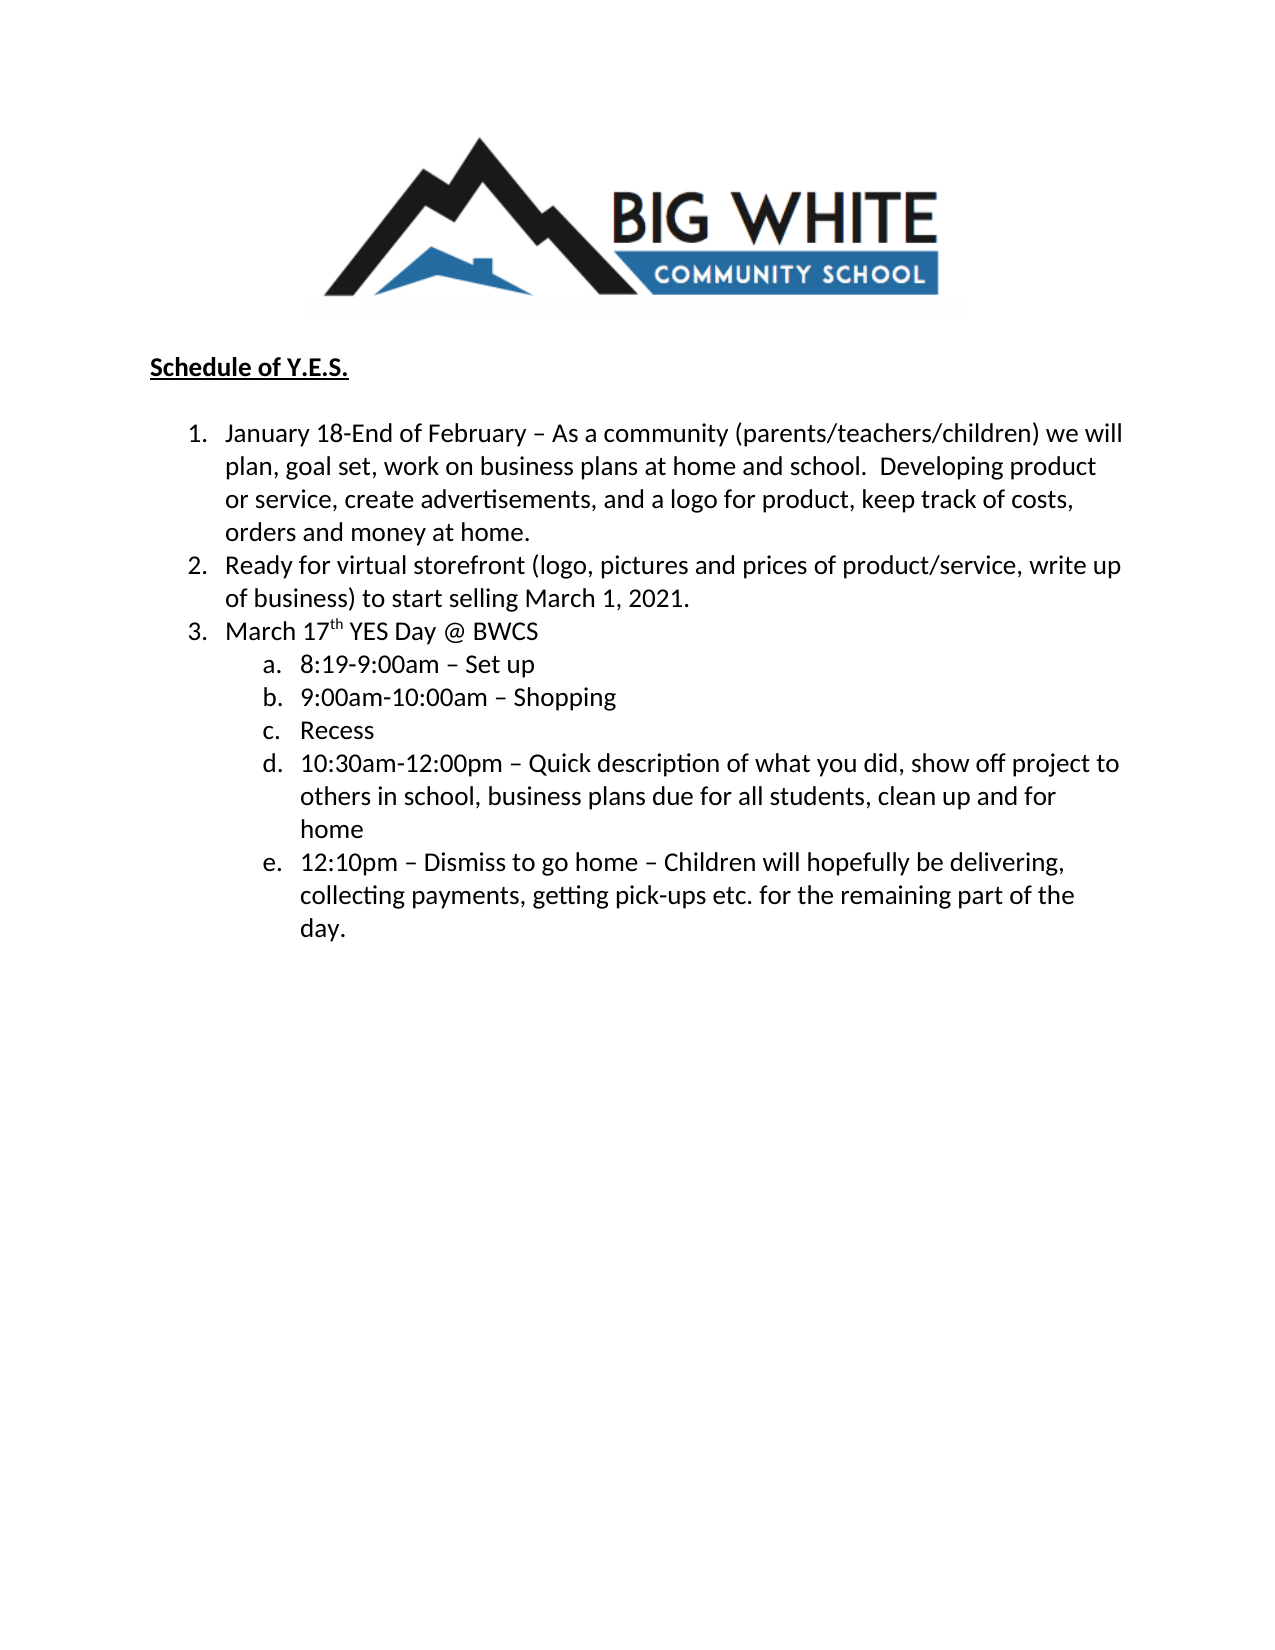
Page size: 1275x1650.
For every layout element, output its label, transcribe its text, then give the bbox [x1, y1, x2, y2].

list 9:00am-10:00am – Shopping [262, 680, 1125, 713]
list January 18-End of February – As a community (parents/teachers/children) we will plan, goal set, work on business plans at home and school. Developing product or service, create advertisements, and a logo for product, keep track of costs, orders and money at home. [187, 416, 1125, 548]
picture [308, 73, 967, 317]
list Recess [262, 713, 1125, 746]
list Ready for virtual storefront (logo, pictures and prices of product/service, write up of business) to start selling March 1, 2021. [187, 548, 1125, 614]
list March 17th YES Day @ BWCS [187, 614, 1125, 647]
list 12:10pm – Dismiss to go home – Children will hopefully be delivering, collecting payments, getting pick-ups etc. for the remaining part of the day. [262, 845, 1125, 944]
list 8:19-9:00am – Set up [262, 647, 1125, 680]
text Schedule of Y.E.S. [150, 350, 1125, 383]
list 10:30am-12:00pm – Quick description of what you did, show off project to others in school, business plans due for all students, clean up and for home [262, 746, 1125, 845]
